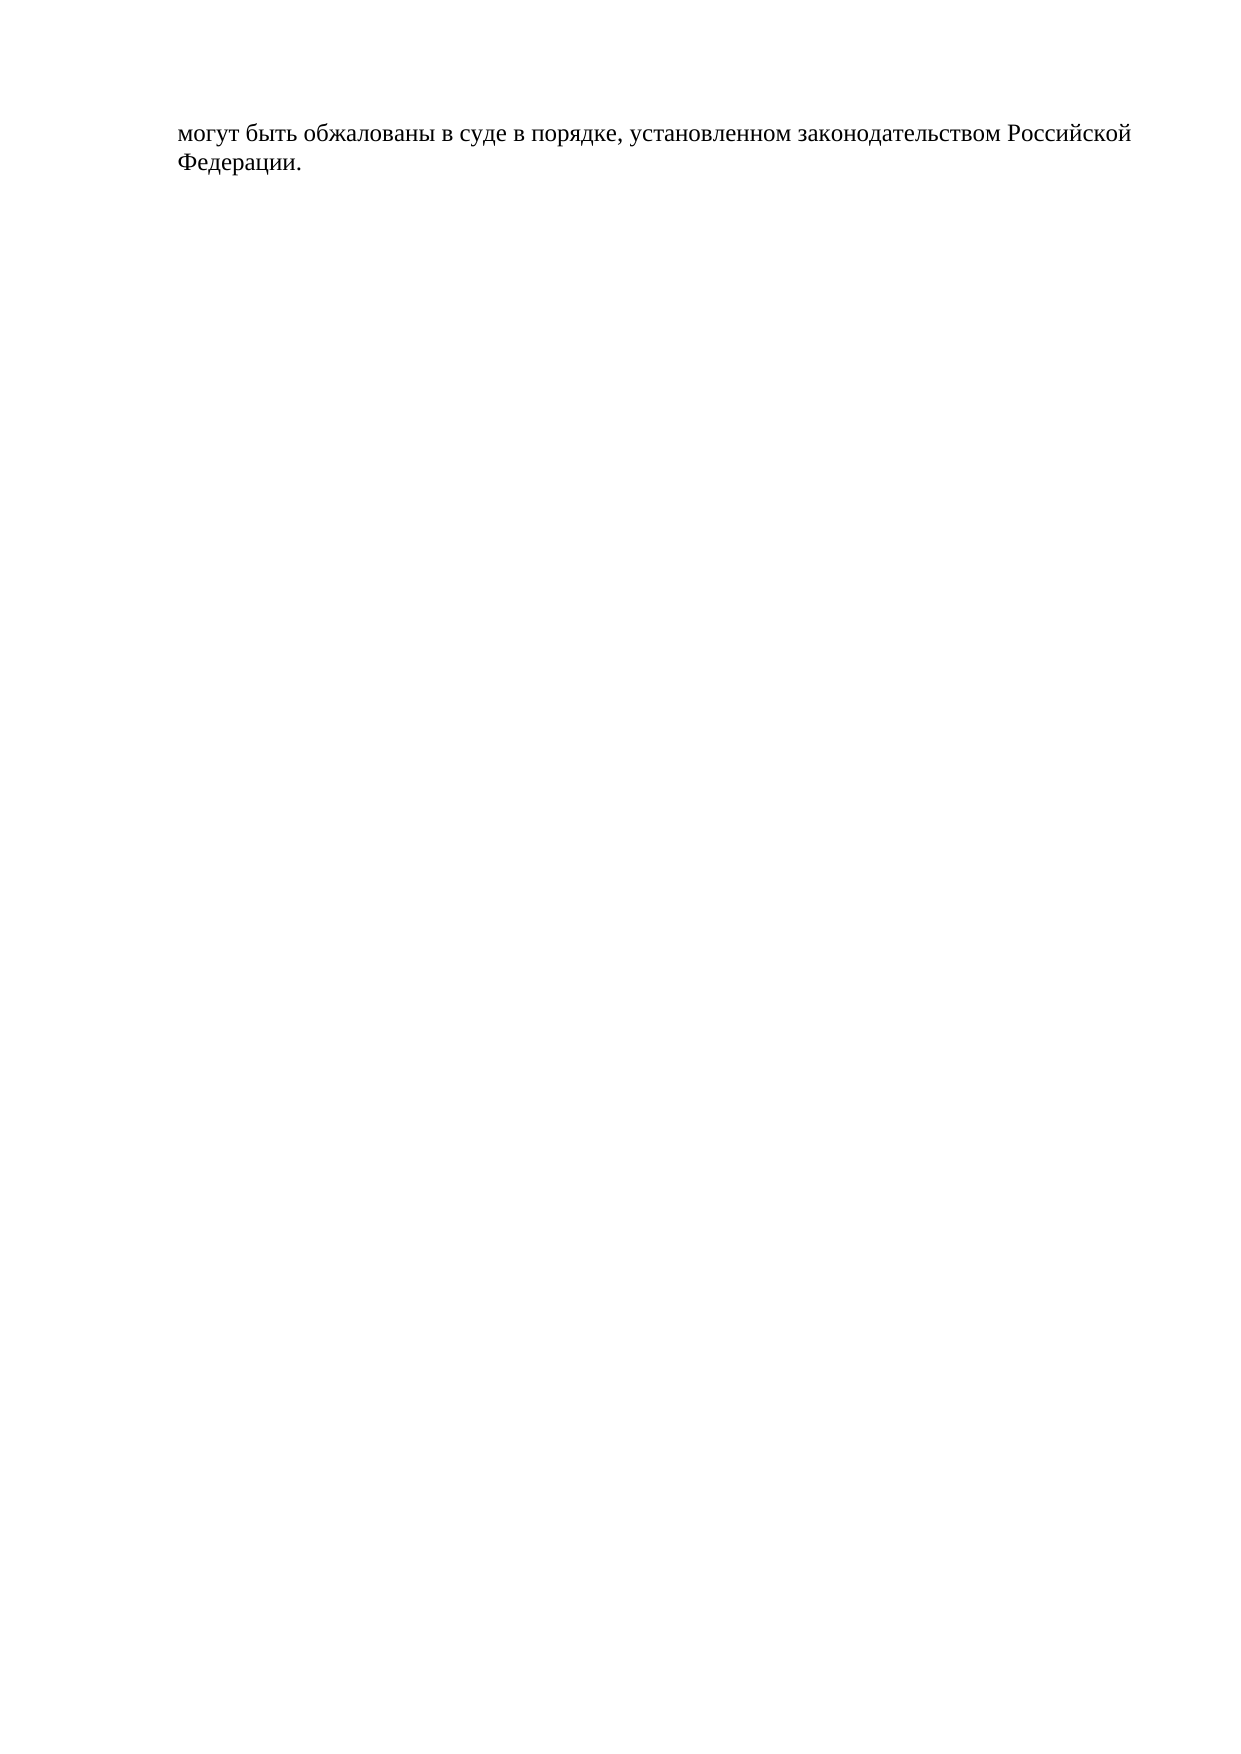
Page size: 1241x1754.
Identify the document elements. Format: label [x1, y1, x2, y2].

text [177, 118, 1152, 176]
